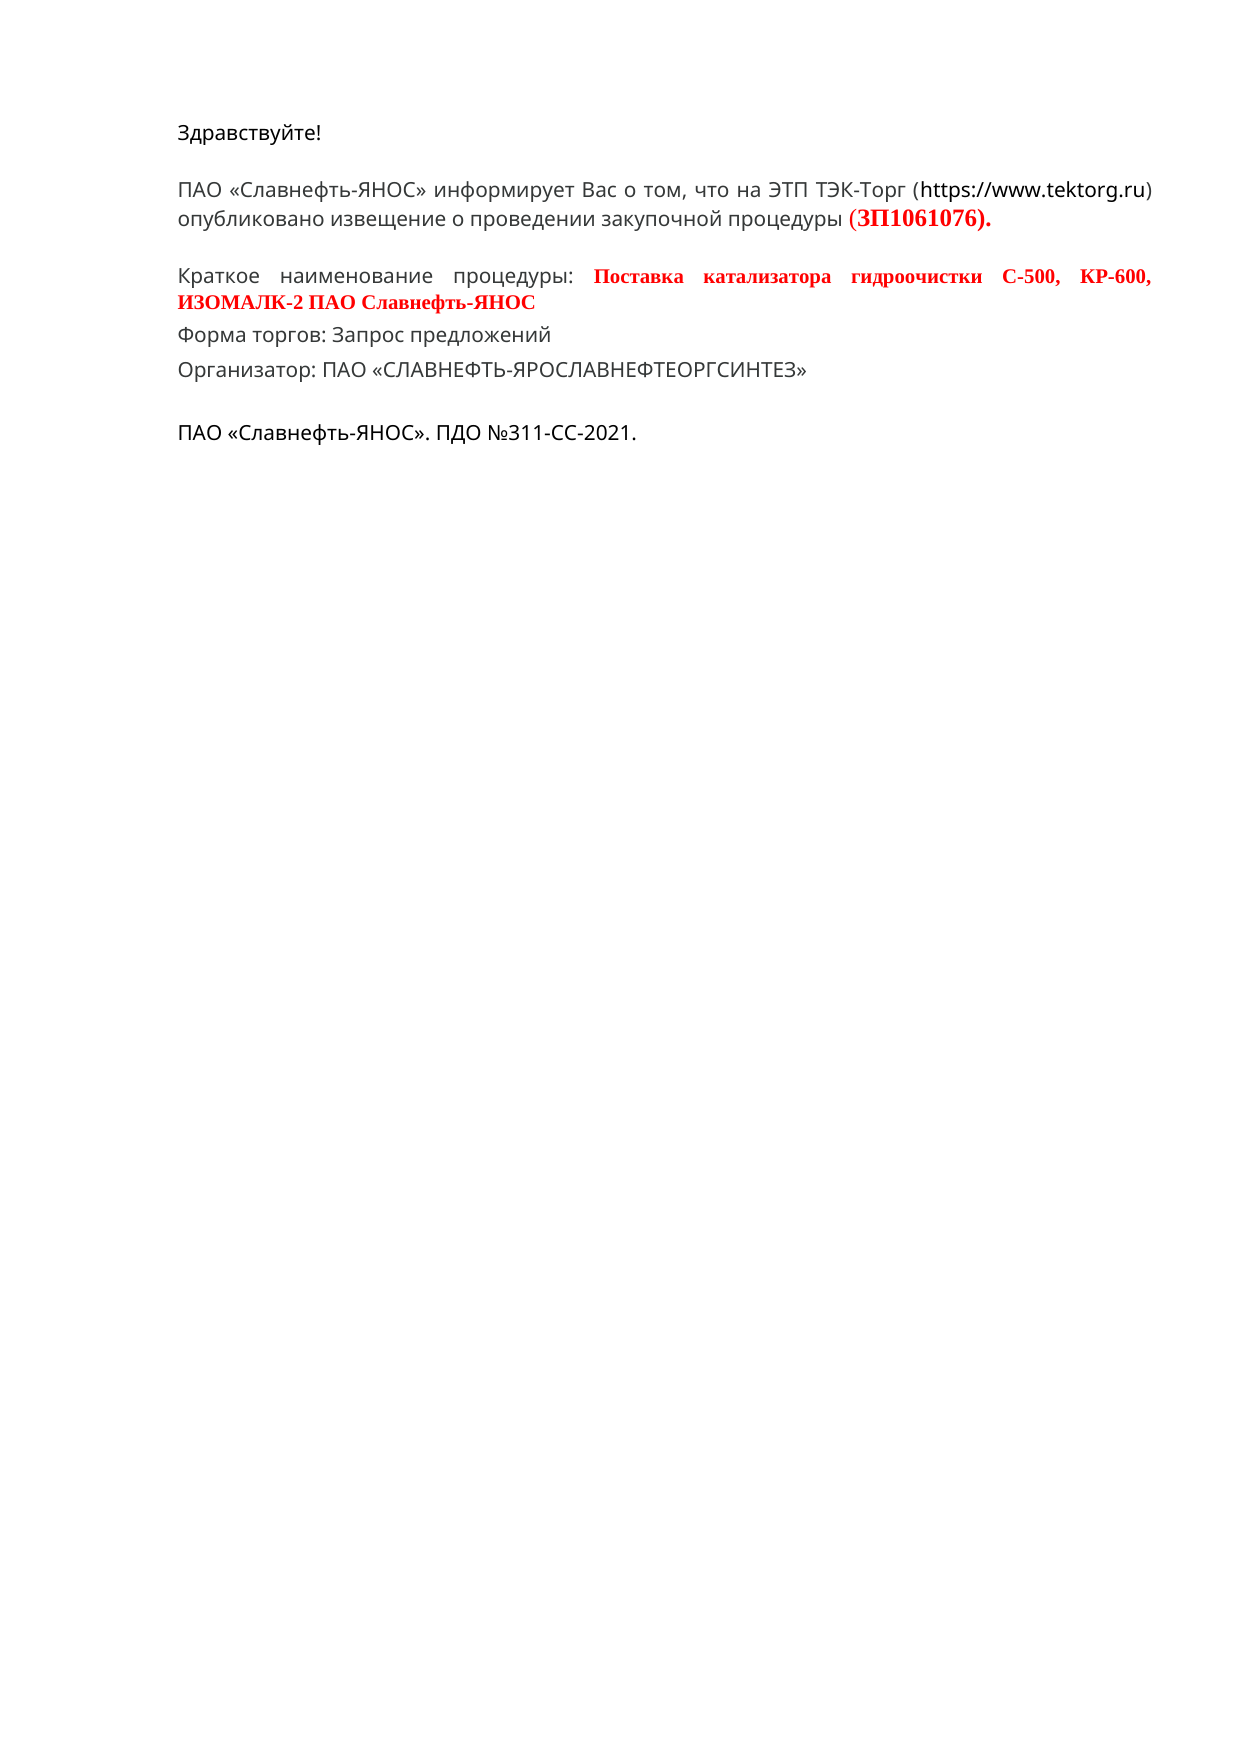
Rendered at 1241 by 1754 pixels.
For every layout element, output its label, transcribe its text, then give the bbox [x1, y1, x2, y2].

text Форма торгов: Запрос предложений [177, 320, 1152, 348]
text Организатор: ПАО «СЛАВНЕФТЬ-ЯРОСЛАВНЕФТЕОРГСИНТЕЗ» [177, 355, 1152, 383]
text ПАО «Славнефть-ЯНОС». ПДО №311-СС-2021. [177, 418, 1152, 446]
text ПАО «Славнефть-ЯНОС» информирует Вас о том, что на ЭТП ТЭК-Торг (https://www.tektorg.ru) опубликовано извещение о проведении закупочной процедуры (ЗП1061076). [177, 175, 1152, 233]
text Краткое наименование процедуры: Поставка катализатора гидроочистки С-500, КР-600, ИЗОМАЛК-2 ПАО Славнефть-ЯНОС [177, 261, 1152, 314]
text Здравствуйте! [177, 118, 1152, 147]
